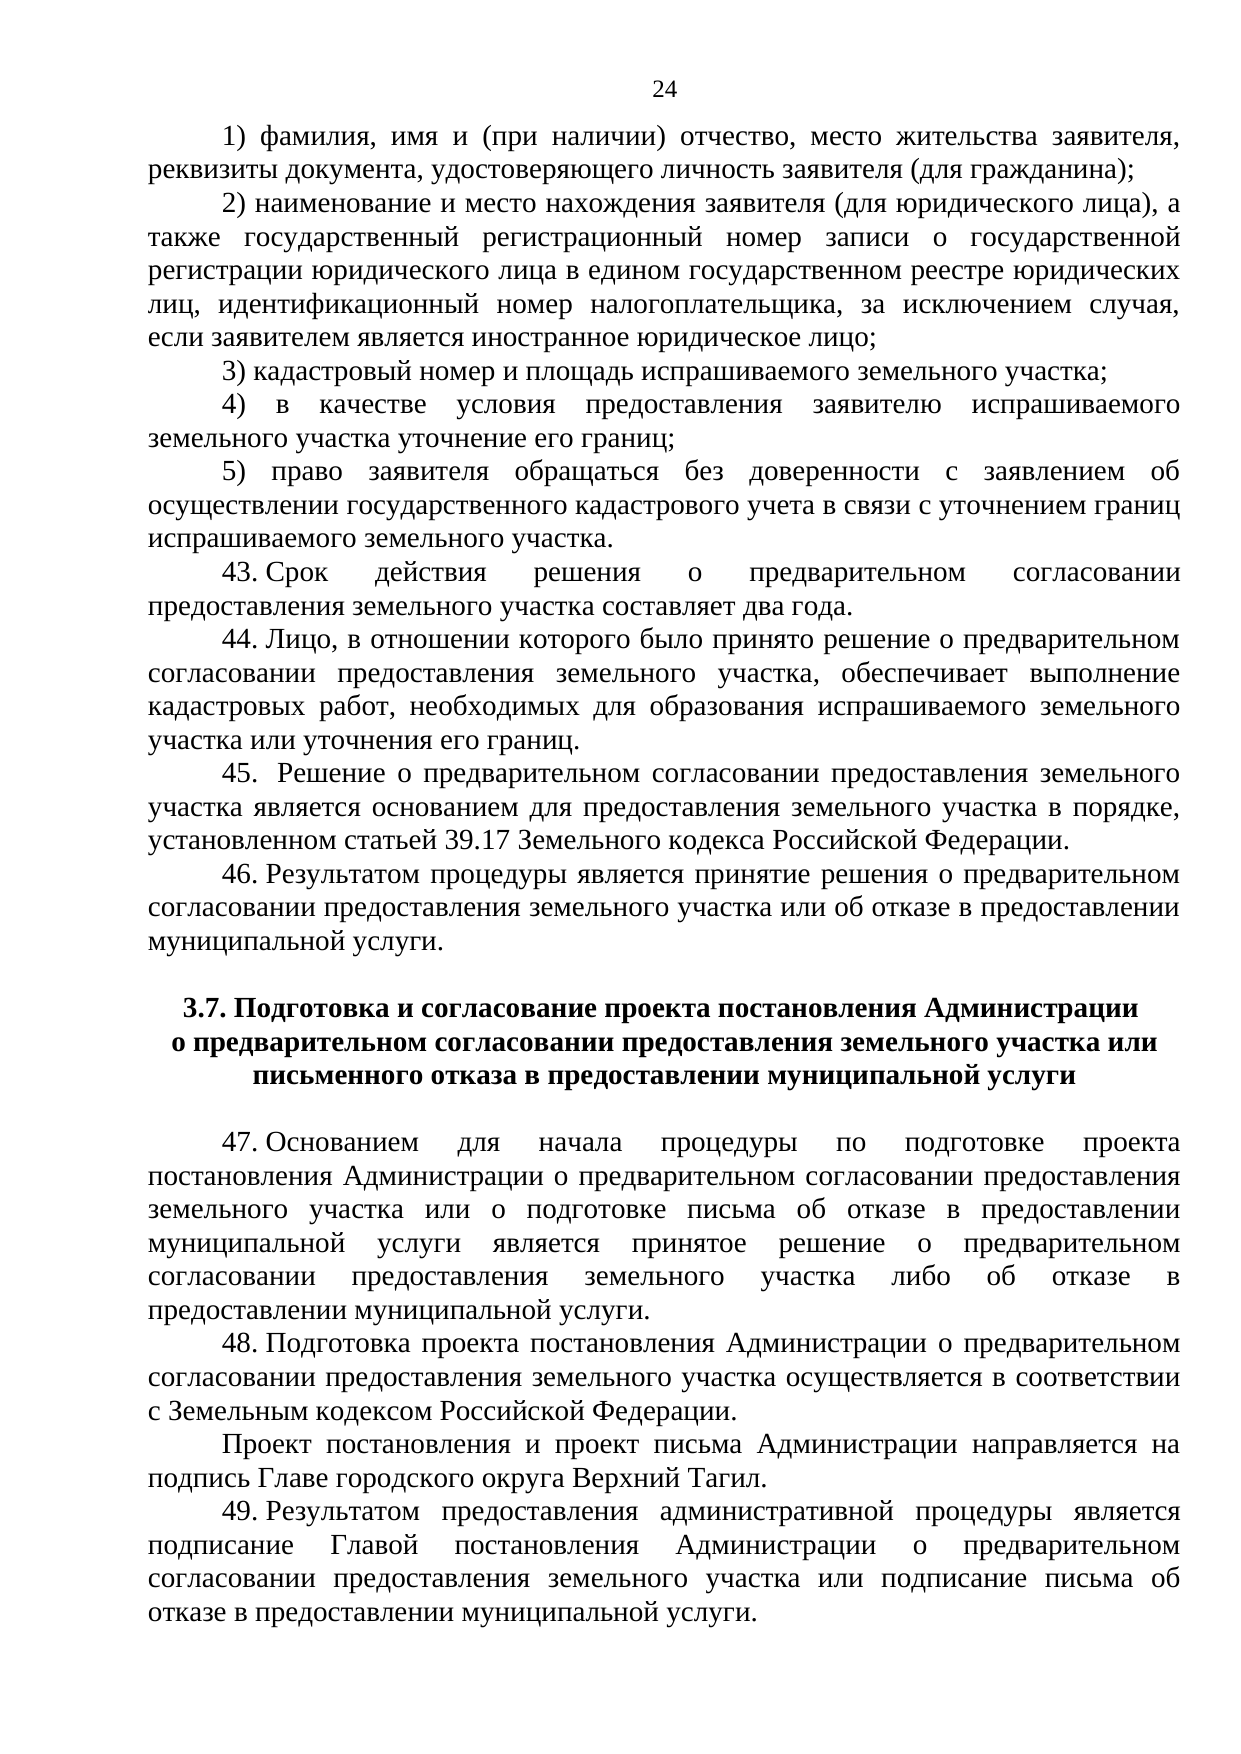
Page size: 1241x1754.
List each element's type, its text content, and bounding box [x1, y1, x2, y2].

text 2) наименование и место нахождения заявителя (для юридического лица), а также государственный регистрационный номер записи о государственной регистрации юридического лица в едином государственном реестре юридических лиц, идентификационный номер налогоплательщика, за исключением случая, если заявителем является иностранное юридическое лицо; [148, 185, 1181, 353]
text 47. Основанием для начала процедуры по подготовке проекта постановления Администрации о предварительном согласовании предоставления земельного участка или о подготовке письма об отказе в предоставлении муниципальной услуги является принятое решение о предварительном согласовании предоставления земельного участка либо об отказе в предоставлении муниципальной услуги. [148, 1124, 1181, 1326]
text 48. Подготовка проекта постановления Администрации о предварительном согласовании предоставления земельного участка осуществляется в соответствии с Земельным кодексом Российской Федерации. [148, 1326, 1181, 1426]
text Проект постановления и проект письма Администрации направляется на подпись Главе городского округа Верхний Тагил. [148, 1426, 1181, 1493]
text 3.7. Подготовка и согласование проекта постановления Администрации о предварительном согласовании предоставления земельного участка или письменного отказа в предоставлении муниципальной услуги [148, 990, 1181, 1091]
text 46. Результатом процедуры является принятие решения о предварительном согласовании предоставления земельного участка или об отказе в предоставлении муниципальной услуги. [148, 856, 1181, 957]
text 44. Лицо, в отношении которого было принято решение о предварительном согласовании предоставления земельного участка, обеспечивает выполнение кадастровых работ, необходимых для образования испрашиваемого земельного участка или уточнения его границ. [148, 621, 1181, 755]
text 45. Решение о предварительном согласовании предоставления земельного участка является основанием для предоставления земельного участка в порядке, установленном статьей 39.17 Земельного кодекса Российской Федерации. [148, 755, 1181, 856]
text 43. Срок действия решения о предварительном согласовании предоставления земельного участка составляет два года. [148, 554, 1181, 621]
text 49. Результатом предоставления административной процедуры является подписание Главой постановления Администрации о предварительном согласовании предоставления земельного участка или подписание письма об отказе в предоставлении муниципальной услуги. [148, 1493, 1181, 1627]
text 1) фамилия, имя и (при наличии) отчество, место жительства заявителя, реквизиты документа, удостоверяющего личность заявителя (для гражданина); [148, 118, 1181, 185]
text 5) право заявителя обращаться без доверенности с заявлением об осуществлении государственного кадастрового учета в связи с уточнением границ испрашиваемого земельного участка. [148, 453, 1181, 554]
text 4) в качестве условия предоставления заявителю испрашиваемого земельного участка уточнение его границ; [148, 386, 1181, 453]
text 3) кадастровый номер и площадь испрашиваемого земельного участка; [148, 353, 1181, 386]
